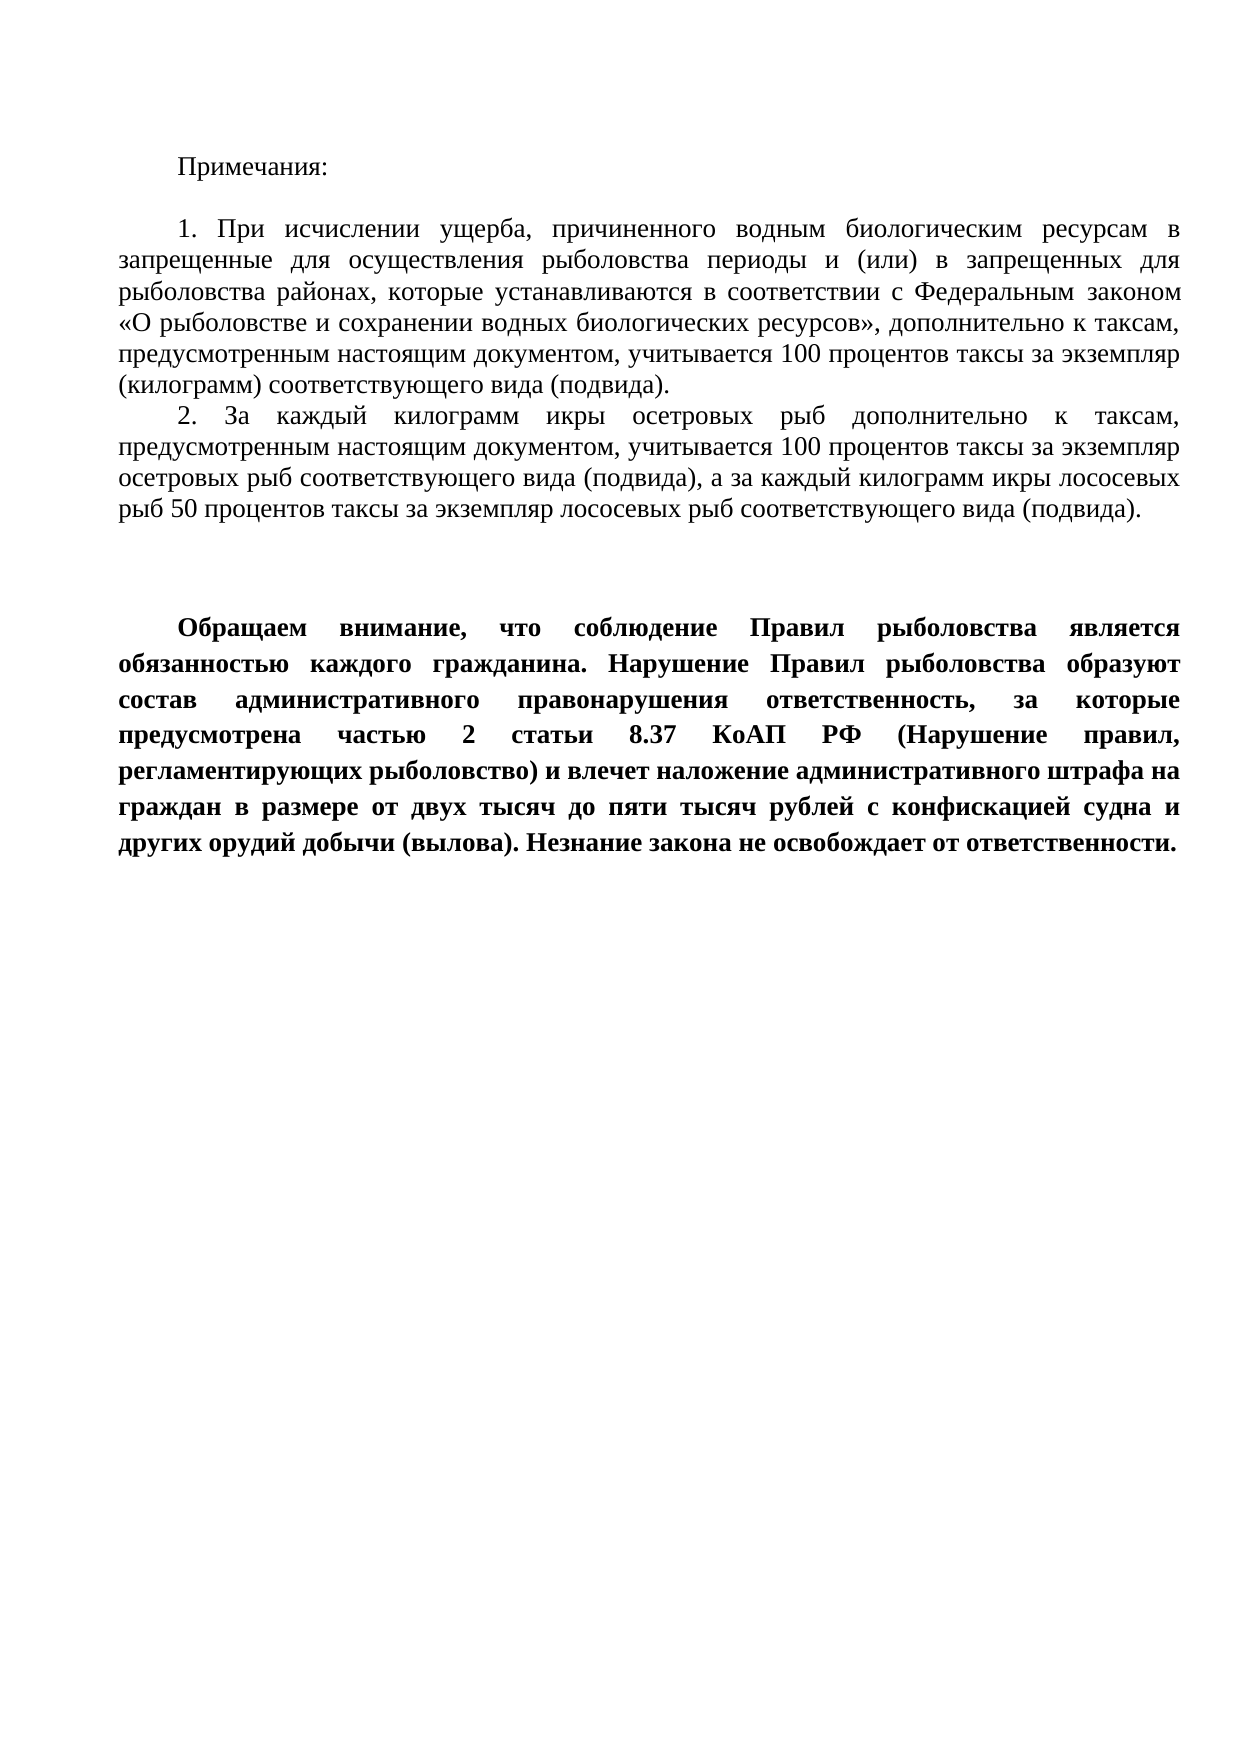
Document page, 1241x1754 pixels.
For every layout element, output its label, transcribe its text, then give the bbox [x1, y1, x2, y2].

text 2. За каждый килограмм икры осетровых рыб дополнительно к таксам, предусмотренным настоящим документом, учитывается 100 процентов таксы за экземпляр осетровых рыб соответствующего вида (подвида), а за каждый килограмм икры лососевых рыб 50 процентов таксы за экземпляр лососевых рыб соответствующего вида (подвида). [118, 399, 1181, 524]
text Примечания: [118, 150, 1181, 181]
text 1. При исчислении ущерба, причиненного водным биологическим ресурсам в запрещенные для осуществления рыболовства периоды и (или) в запрещенных для рыболовства районах, которые устанавливаются в соответствии с Федеральным законом «О рыболовстве и сохранении водных биологических ресурсов», дополнительно к таксам, предусмотренным настоящим документом, учитывается 100 процентов таксы за экземпляр (килограмм) соответствующего вида (подвида). [118, 212, 1181, 399]
text Обращаем внимание, что соблюдение Правил рыболовства является обязанностью каждого гражданина. Нарушение Правил рыболовства образуют состав административного правонарушения ответственность, за которые предусмотрена частью 2 статьи 8.37 КоАП РФ (Нарушение правил, регламентирующих рыболовство) и влечет наложение административного штрафа на граждан в размере от двух тысяч до пяти тысяч рублей с конфискацией судна и других орудий добычи (вылова). Незнание закона не освобождает от ответственности. [118, 611, 1181, 857]
